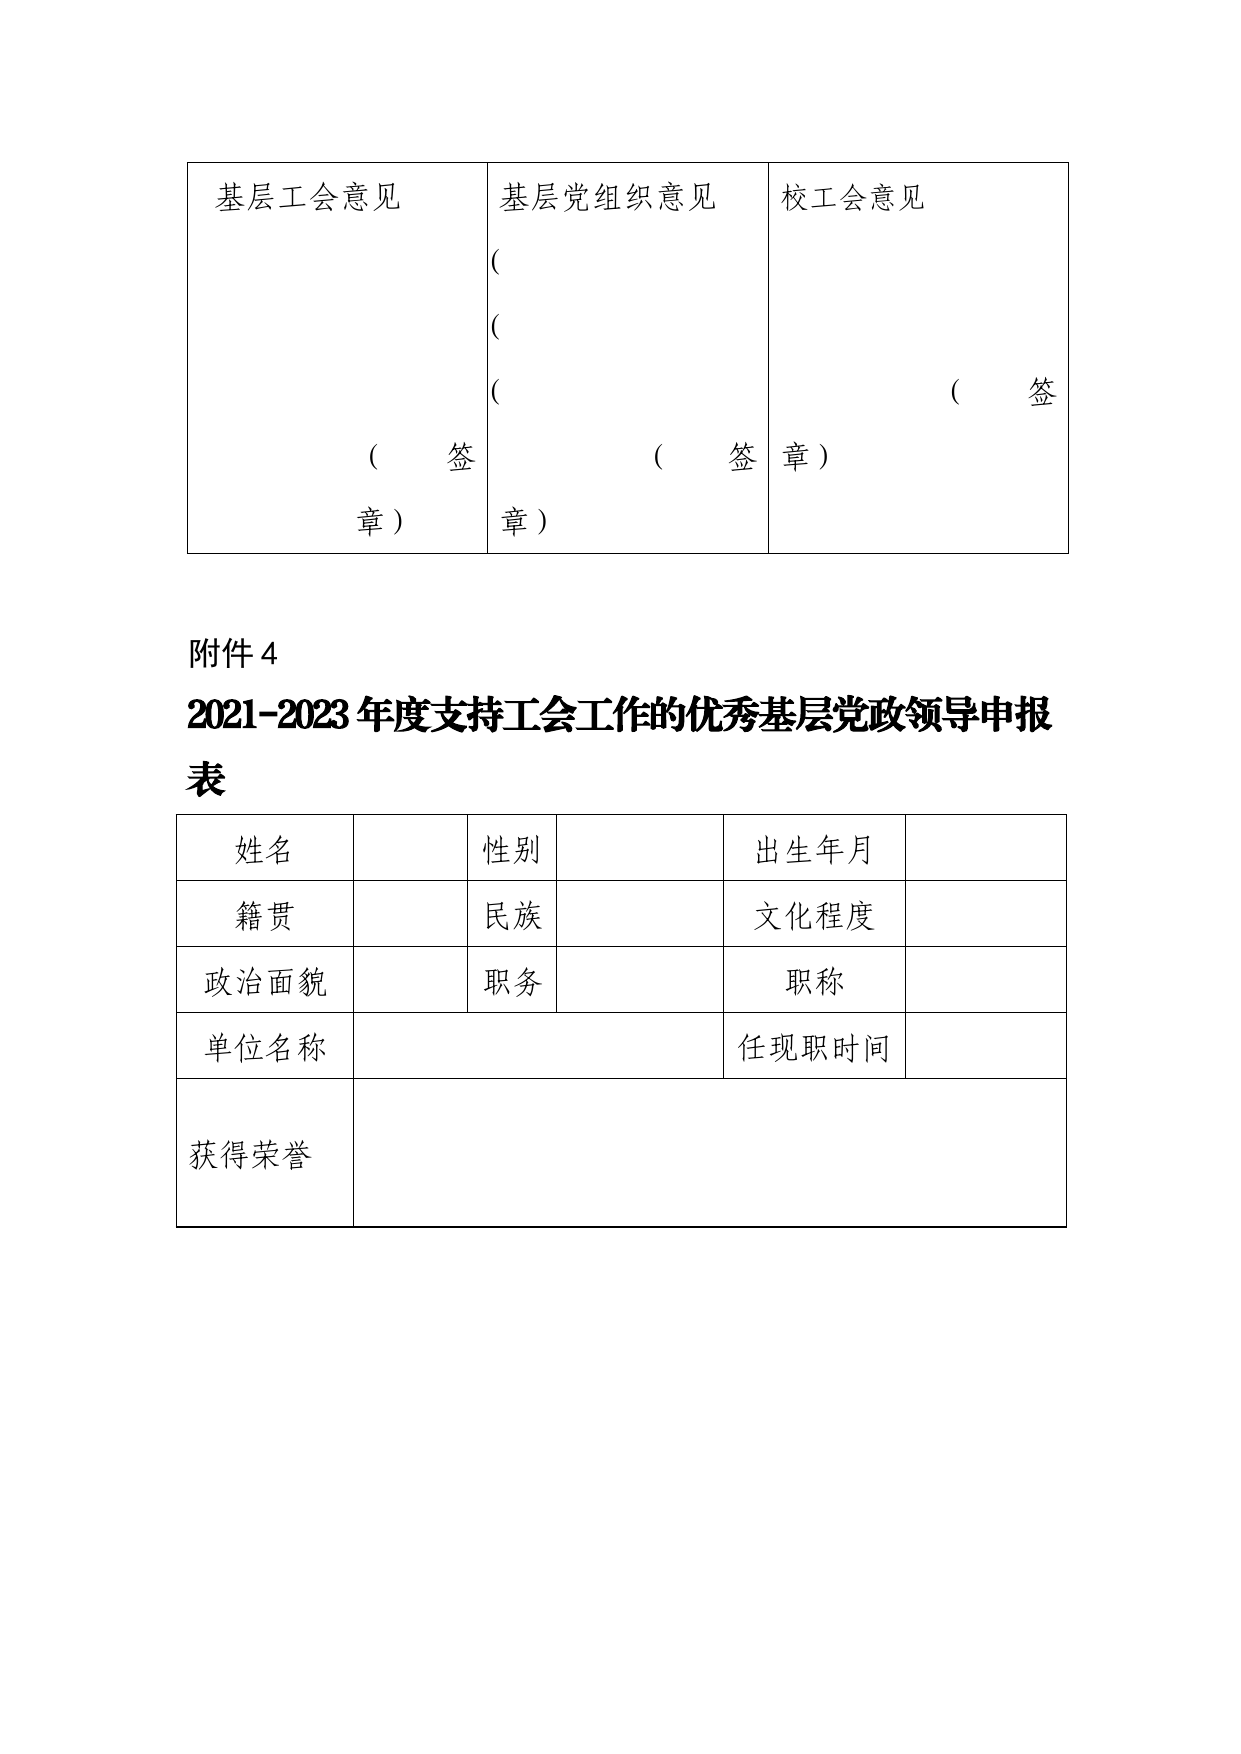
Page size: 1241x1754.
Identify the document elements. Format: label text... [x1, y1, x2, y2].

table_cell [557, 881, 723, 946]
text 2021-2023年度支持工会工作的优秀基层党政领导申报表 [187, 684, 1053, 814]
table_header [906, 815, 1066, 880]
table_header 性别 [468, 815, 556, 880]
table_cell 基层党组织意见 （签章） [488, 163, 768, 553]
table_cell 任现职时间 [724, 1013, 905, 1078]
table_cell 基层工会意见 （ （ （（签章） [188, 163, 487, 553]
text 附件4 [187, 619, 1053, 684]
table_cell [557, 947, 723, 1012]
table_header 姓名 [177, 815, 353, 880]
table_header [557, 815, 723, 880]
table_cell [354, 947, 467, 1012]
table_header 出生年月 [724, 815, 905, 880]
table_cell [354, 1079, 1066, 1226]
table_cell 职务 [468, 947, 556, 1012]
table_cell 政治面貌 [177, 947, 353, 1012]
table_cell 校工会意见 （签章） [769, 163, 1068, 553]
table_cell [354, 1013, 723, 1078]
table_cell [906, 947, 1066, 1012]
table_cell 文化程度 [724, 881, 905, 946]
table_cell [906, 881, 1066, 946]
table_cell [906, 1013, 1066, 1078]
table_header [354, 815, 467, 880]
table_cell [354, 881, 467, 946]
table_cell 职称 [724, 947, 905, 1012]
table_cell 单位名称 [177, 1013, 353, 1078]
table_cell 民族 [468, 881, 556, 946]
table_cell 获得荣誉 [177, 1079, 353, 1226]
table_cell 籍贯 [177, 881, 353, 946]
